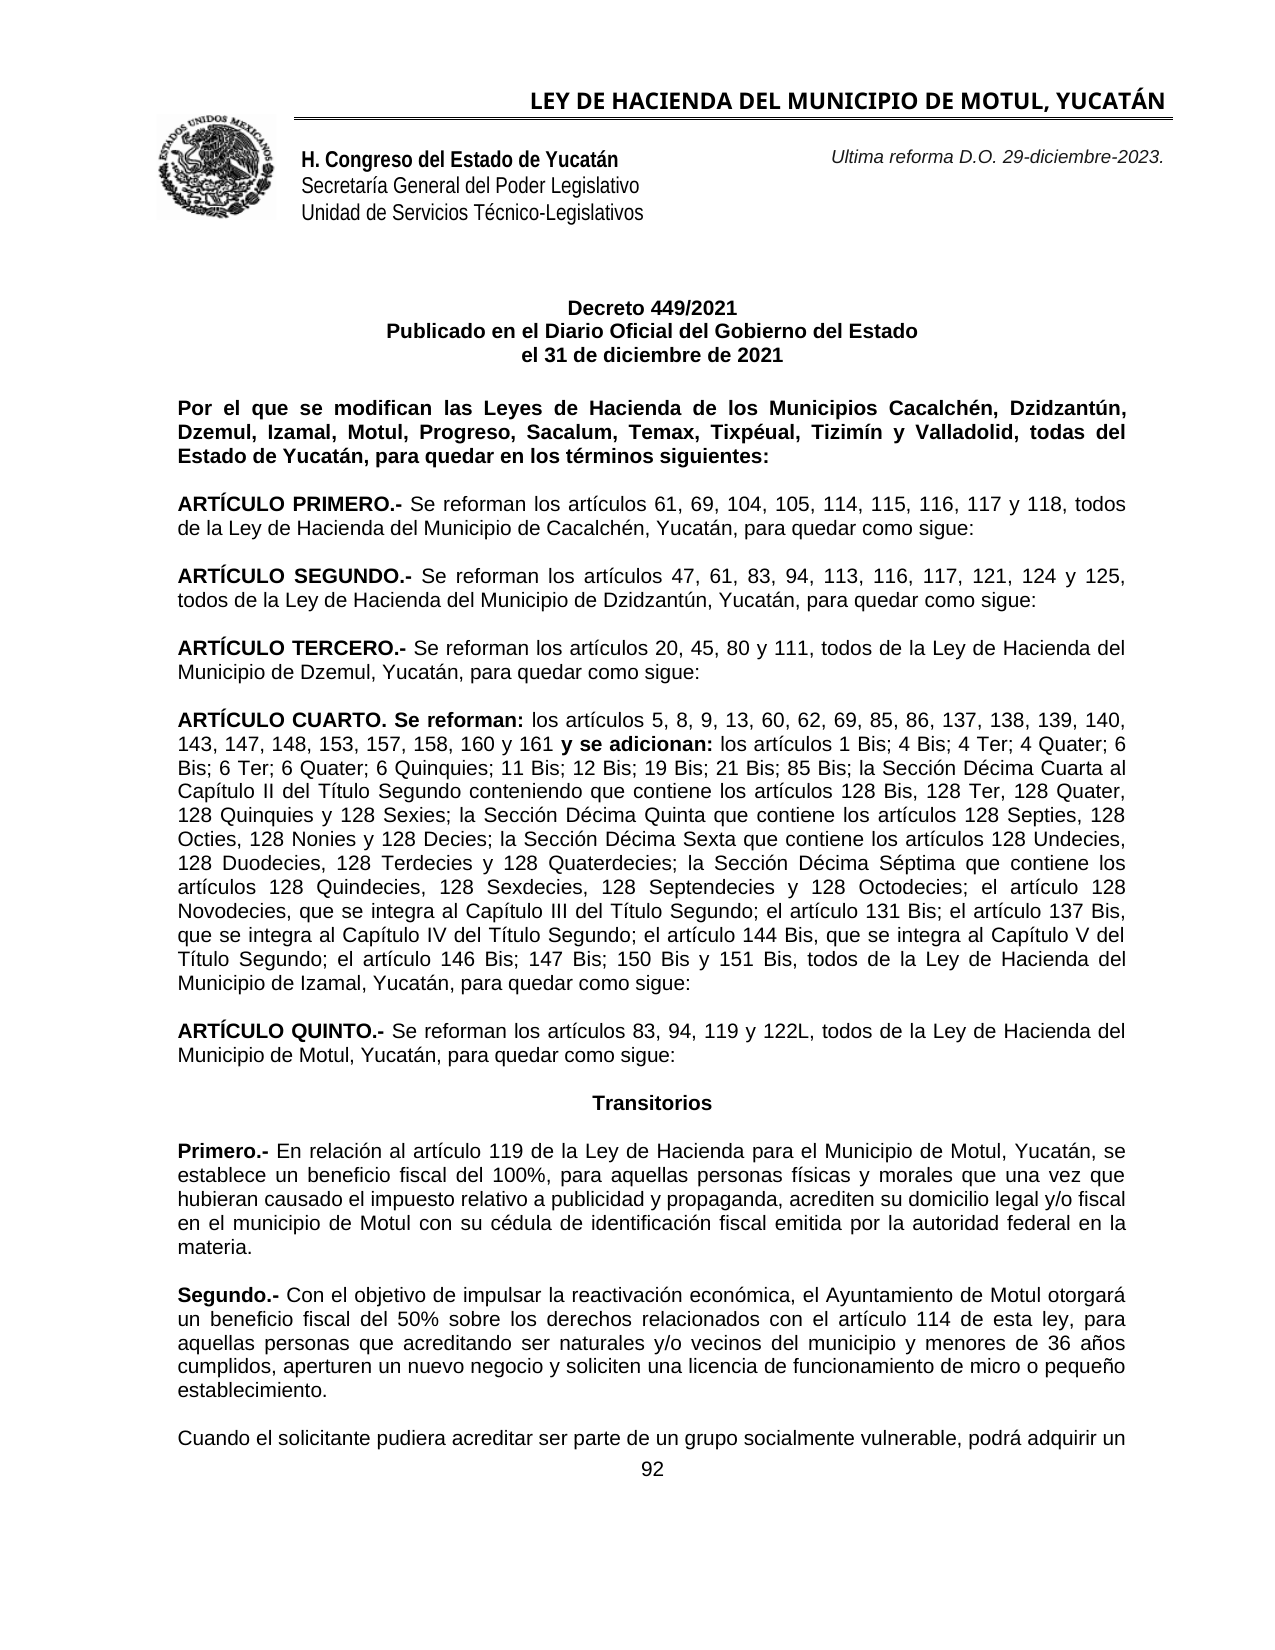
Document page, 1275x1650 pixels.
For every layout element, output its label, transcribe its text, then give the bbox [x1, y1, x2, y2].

text el 31 de diciembre de 2021 [177, 343, 1127, 367]
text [177, 1426, 1127, 1450]
text Transitorios [177, 1091, 1127, 1115]
text ARTÍCULO PRIMERO.- Se reforman los artículos 61, 69, 104, 105, 114, 115, 116, 117 y 118, todos de la Ley de Hacienda del Municipio de Cacalchén, Yucatán, para quedar como sigue: [177, 492, 1127, 540]
text Segundo.- Con el objetivo de impulsar la reactivación económica, el Ayuntamiento de Motul otorgará un beneficio fiscal del 50% sobre los derechos relacionados con el artículo 114 de esta ley, para aquellas personas que acreditando ser naturales y/o vecinos del municipio y menores de 36 años cumplidos, aperturen un nuevo negocio y soliciten una licencia de funcionamiento de micro o pequeño establecimiento. [177, 1282, 1127, 1402]
text Primero.- En relación al artículo 119 de la Ley de Hacienda para el Municipio de Motul, Yucatán, se establece un beneficio fiscal del 100%, para aquellas personas físicas y morales que una vez que hubieran causado el impuesto relativo a publicidad y propaganda, acrediten su domicilio legal y/o fiscal en el municipio de Motul con su cédula de identificación fiscal emitida por la autoridad federal en la materia. [177, 1139, 1127, 1258]
text Publicado en el Diario Oficial del Gobierno del Estado [177, 319, 1127, 343]
text Decreto 449/2021 [177, 295, 1127, 319]
text ARTÍCULO CUARTO. Se reforman: los artículos 5, 8, 9, 13, 60, 62, 69, 85, 86, 137, 138, 139, 140, 143, 147, 148, 153, 157, 158, 160 y 161 y se adicionan: los artículos 1 Bis; 4 Bis; 4 Ter; 4 Quater; 6 Bis; 6 Ter; 6 Quater; 6 Quinquies; 11 Bis; 12 Bis; 19 Bis; 21 Bis; 85 Bis; la Sección Décima Cuarta al Capítulo II del Título Segundo conteniendo que contiene los artículos 128 Bis, 128 Ter, 128 Quater, 128 Quinquies y 128 Sexies; la Sección Décima Quinta que contiene los artículos 128 Septies, 128 Octies, 128 Nonies y 128 Decies; la Sección Décima Sexta que contiene los artículos 128 Undecies, 128 Duodecies, 128 Terdecies y 128 Quaterdecies; la Sección Décima Séptima que contiene los artículos 128 Quindecies, 128 Sexdecies, 128 Septendecies y 128 Octodecies; el artículo 128 Novodecies, que se integra al Capítulo III del Título Segundo; el artículo 131 Bis; el artículo 137 Bis, que se integra al Capítulo IV del Título Segundo; el artículo 144 Bis, que se integra al Capítulo V del Título Segundo; el artículo 146 Bis; 147 Bis; 150 Bis y 151 Bis, todos de la Ley de Hacienda del Municipio de Izamal, Yucatán, para quedar como sigue: [177, 707, 1127, 995]
text ARTÍCULO QUINTO.- Se reforman los artículos 83, 94, 119 y 122L, todos de la Ley de Hacienda del Municipio de Motul, Yucatán, para quedar como sigue: [177, 1019, 1127, 1067]
text Por el que se modifican las Leyes de Hacienda de los Municipios Cacalchén, Dzidzantún, Dzemul, Izamal, Motul, Progreso, Sacalum, Temax, Tixpéual, Tizimín y Valladolid, todas del Estado de Yucatán, para quedar en los términos siguientes: [177, 396, 1127, 468]
text ARTÍCULO SEGUNDO.- Se reforman los artículos 47, 61, 83, 94, 113, 116, 117, 121, 124 y 125, todos de la Ley de Hacienda del Municipio de Dzidzantún, Yucatán, para quedar como sigue: [177, 564, 1127, 612]
text ARTÍCULO TERCERO.- Se reforman los artículos 20, 45, 80 y 111, todos de la Ley de Hacienda del Municipio de Dzemul, Yucatán, para quedar como sigue: [177, 636, 1127, 683]
